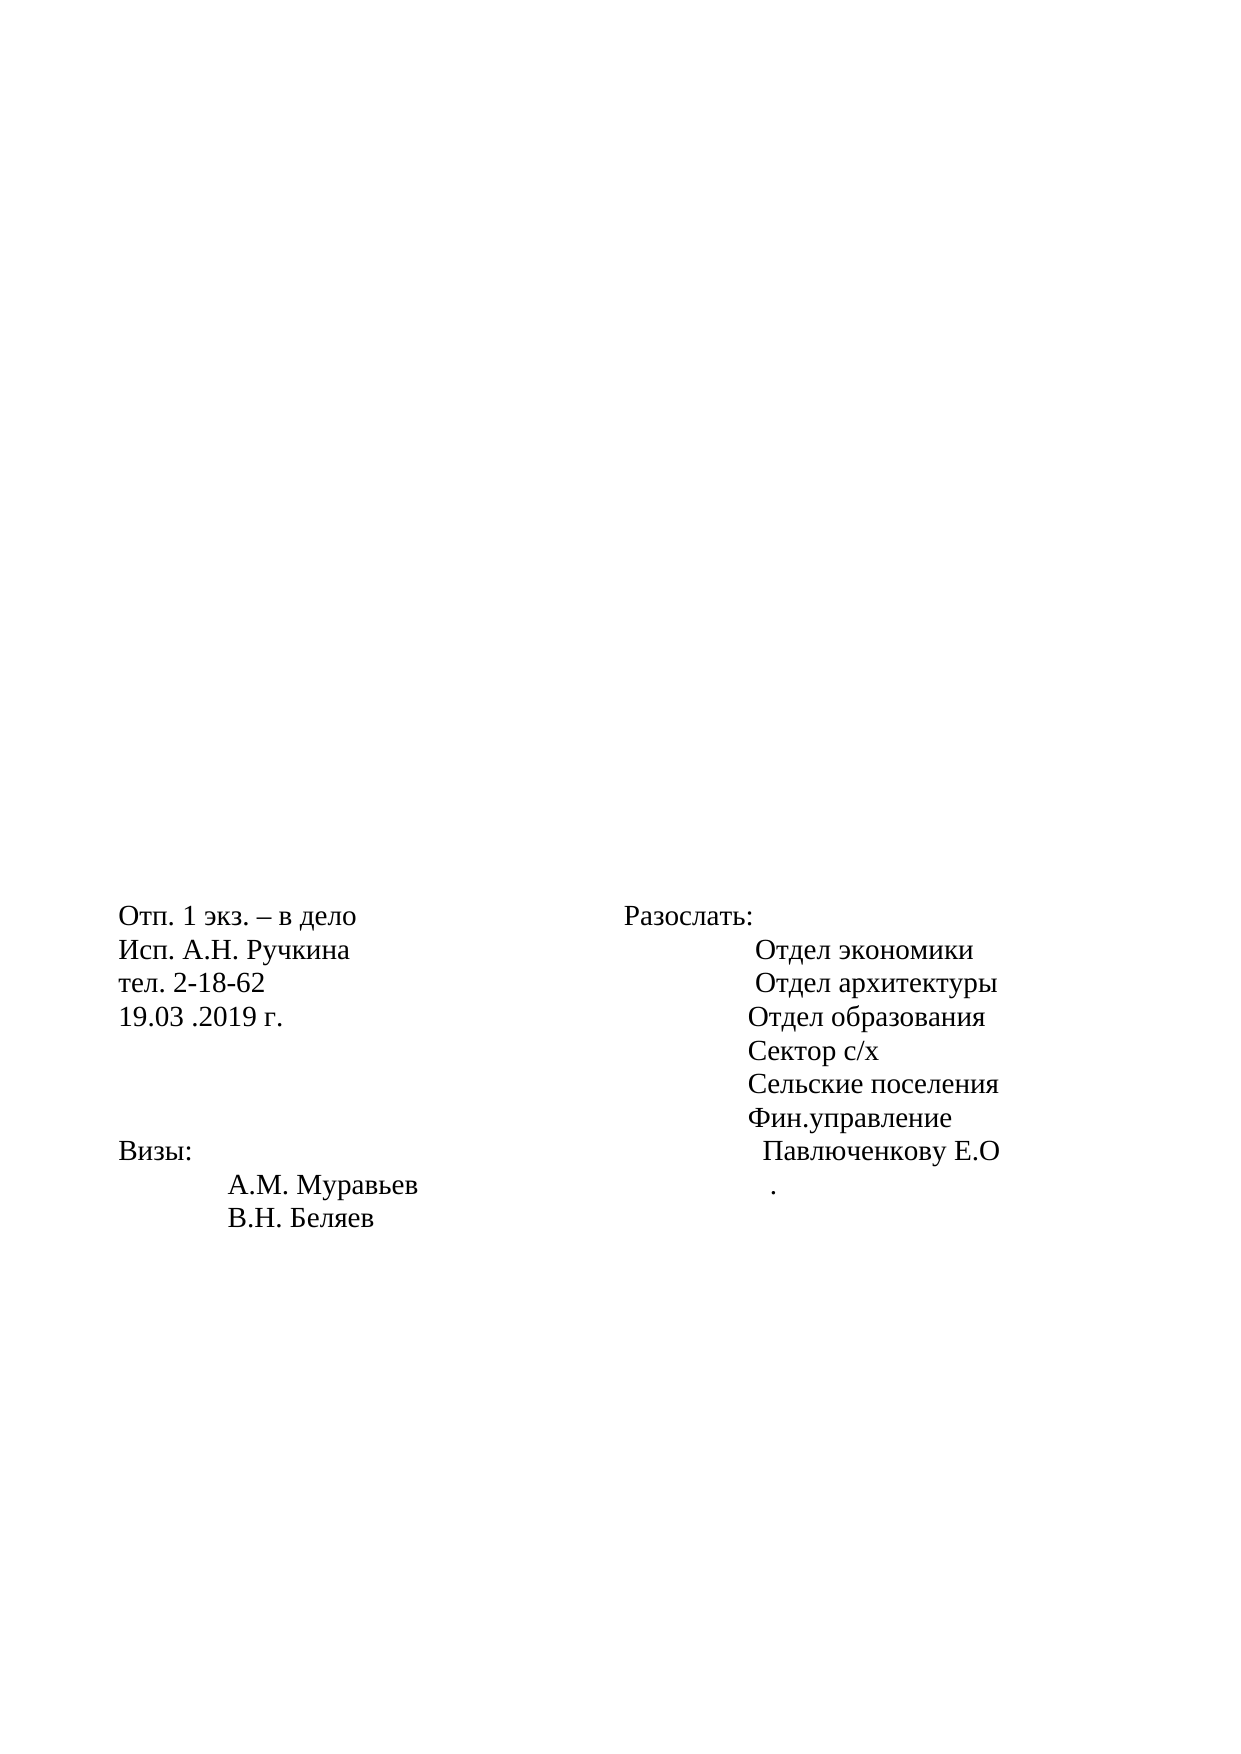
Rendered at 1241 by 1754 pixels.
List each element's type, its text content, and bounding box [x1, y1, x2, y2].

table_header Разослать: Отдел экономики Отдел архитектуры Отдел образования Сектор с/х Сельские поселения Фин.управление Павлюченкову Е.О . [613, 899, 1174, 1422]
table_header Отп. 1 экз. – в дело Исп. А.Н. Ручкина тел. 2-18-62 19.03 .2019 г. Визы: А.М. Муравьев В.Н. Беляев [107, 899, 612, 1422]
